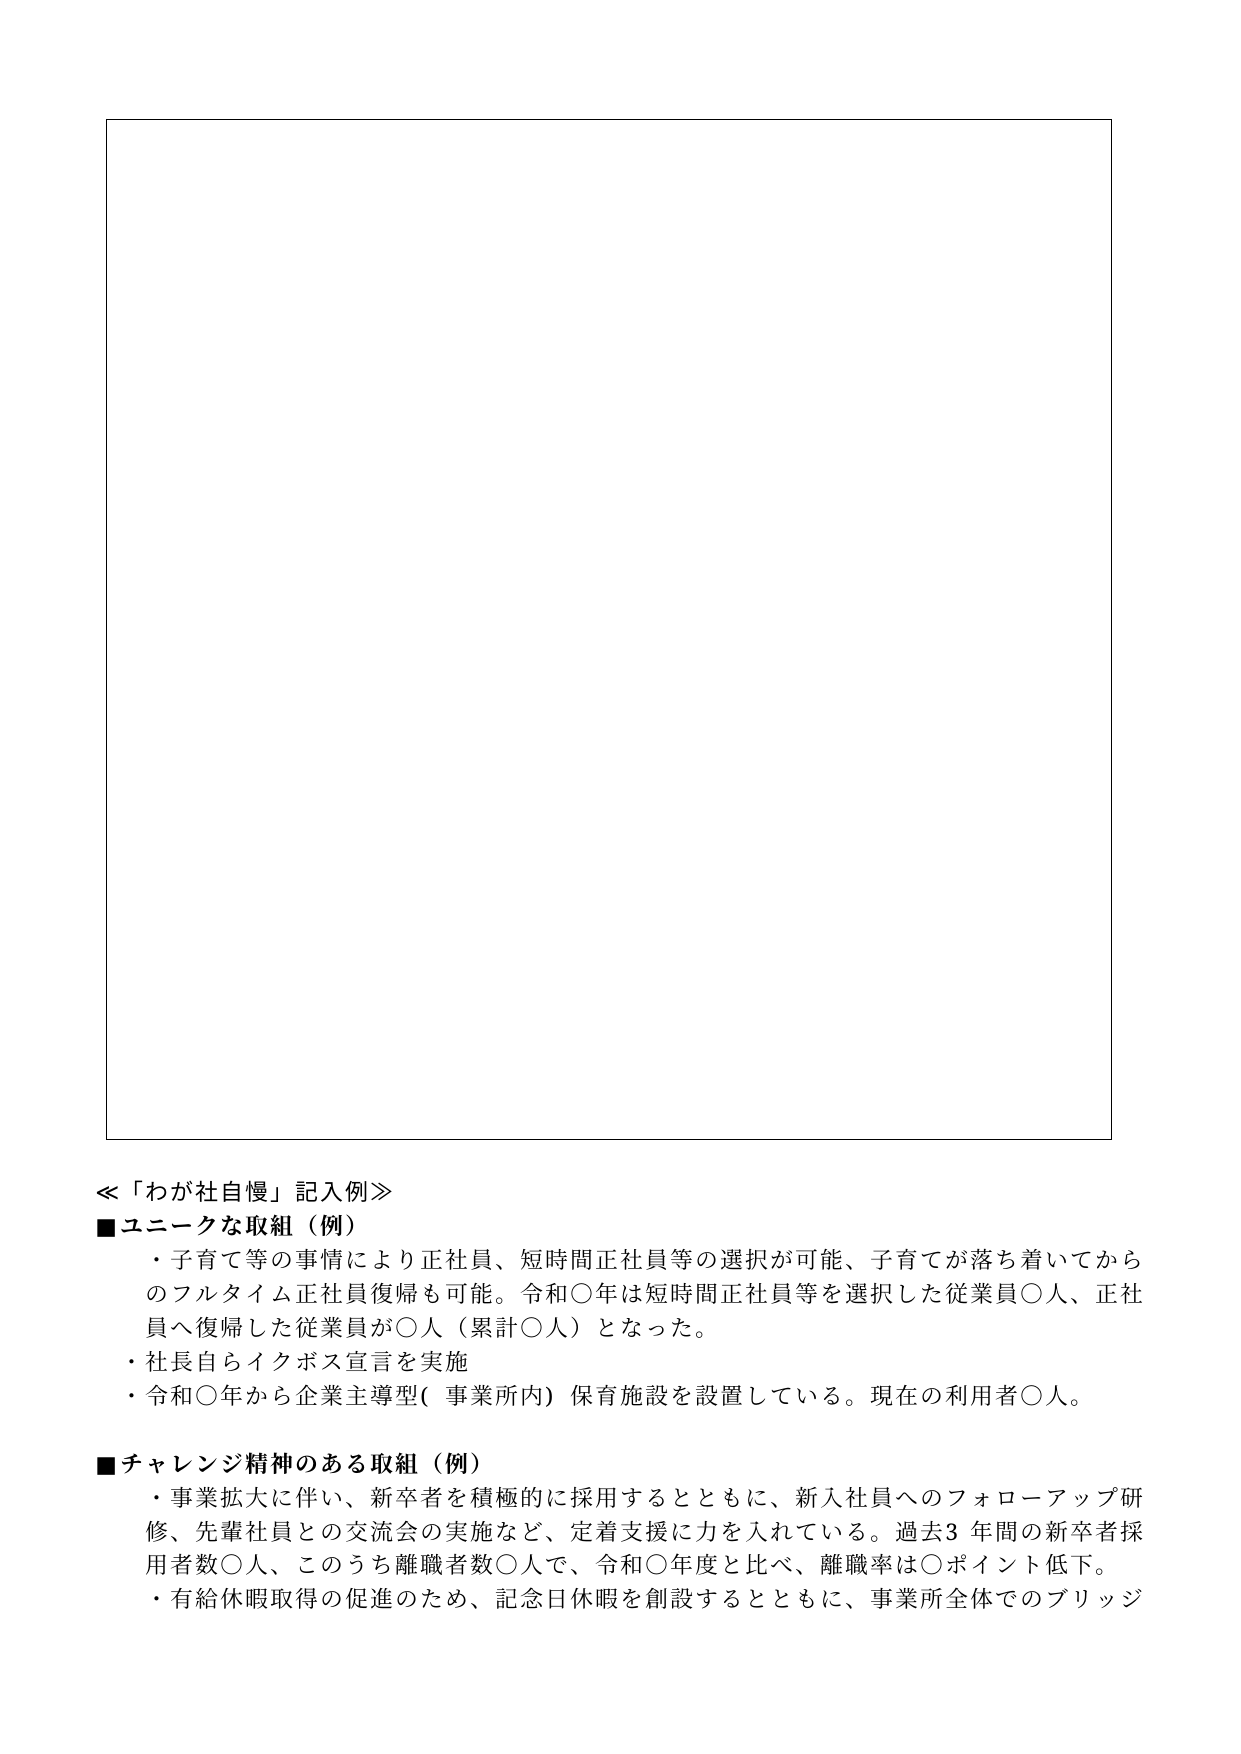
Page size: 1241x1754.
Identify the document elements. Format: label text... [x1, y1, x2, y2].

text ≪「わが社自慢」記入例≫ [95, 1173, 1145, 1207]
text ・事業拡大に伴い、新卒者を積極的に採用するとともに、新入社員へのフォローアップ研修、先輩社員との交流会の実施など、定着支援に力を入れている。過去3年間の新卒者採用者数○人、このうち離職者数○人で、令和○年度と比べ、離職率は○ポイント低下。 [120, 1479, 1145, 1581]
text ・社長自らイクボス宣言を実施 [95, 1343, 1145, 1377]
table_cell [107, 120, 1111, 1138]
text ■チャレンジ精神のある取組（例） [95, 1445, 1145, 1479]
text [120, 1581, 1145, 1615]
text ■ユニークな取組（例） [95, 1207, 1145, 1241]
text ・子育て等の事情により正社員、短時間正社員等の選択が可能、子育てが落ち着いてからのフルタイム正社員復帰も可能。令和○年は短時間正社員等を選択した従業員○人、正社員へ復帰した従業員が○人（累計○人）となった。 [120, 1241, 1145, 1343]
text ・令和○年から企業主導型(事業所内)保育施設を設置している。現在の利用者○人。 [95, 1377, 1145, 1411]
